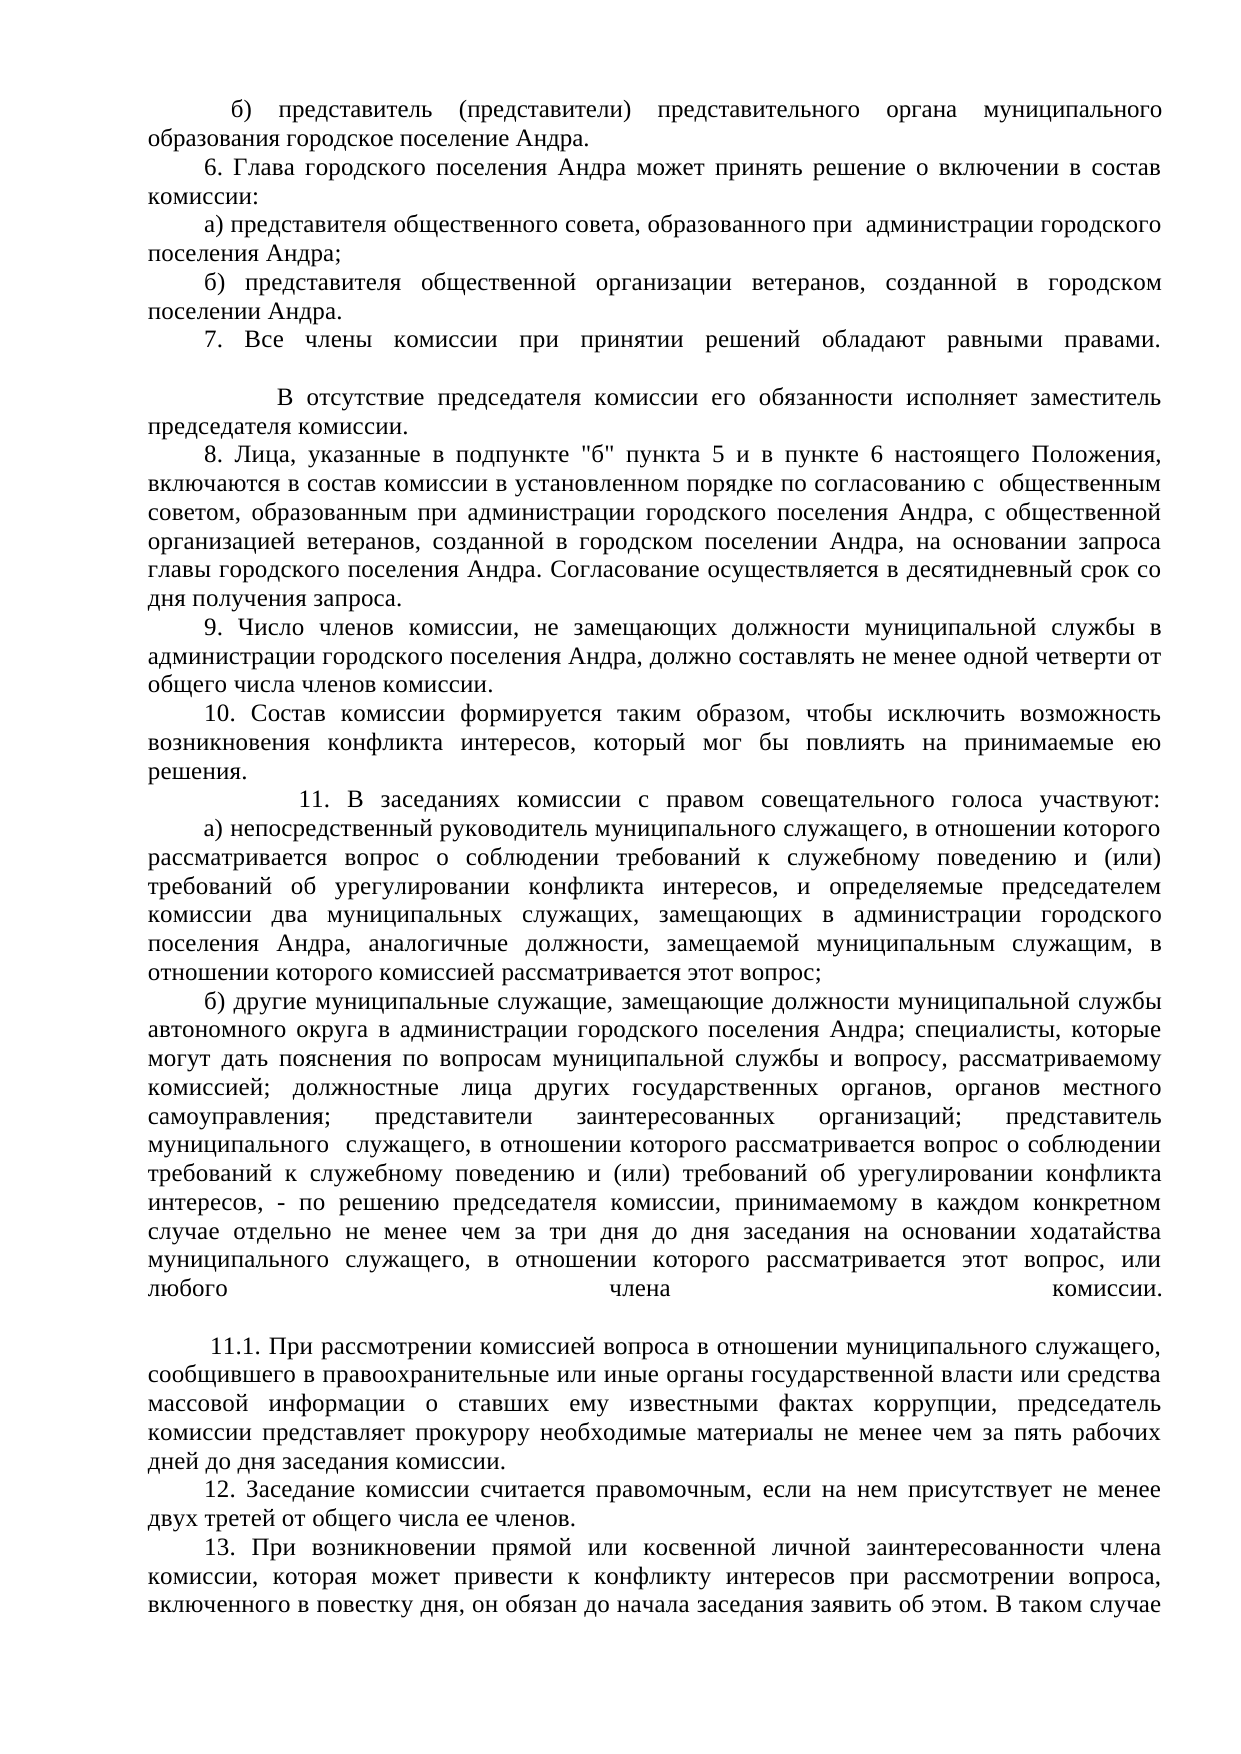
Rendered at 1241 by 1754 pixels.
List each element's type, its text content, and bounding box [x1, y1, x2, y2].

text 12. Заседание комиссии считается правомочным, если на нем присутствует не менее двух третей от общего числа ее членов. [148, 1474, 1163, 1532]
text а) представителя общественного совета, образованного при администрации городского поселения Андра; [148, 209, 1163, 267]
text б) представителя общественной организации ветеранов, созданной в городском поселении Андра. [148, 267, 1163, 324]
text б) другие муниципальные служащие, замещающие должности муниципальной службы автономного округа в администрации городского поселения Андра; специалисты, которые могут дать пояснения по вопросам муниципальной службы и вопросу, рассматриваемому комиссией; должностные лица других государственных органов, органов местного самоуправления; представители заинтересованных организаций; представитель муниципального служащего, в отношении которого рассматривается вопрос о соблюдении требований к служебному поведению и (или) требований об урегулировании конфликта интересов, - по решению председателя комиссии, принимаемому в каждом конкретном случае отдельно не менее чем за три дня до дня заседания на основании ходатайства муниципального служащего, в отношении которого рассматривается этот вопрос, или любого члена комиссии. 11.1. При рассмотрении комиссией вопроса в отношении муниципального служащего, сообщившего в правоохранительные или иные органы государственной власти или средства массовой информации о ставших ему известными фактах коррупции, председатель комиссии представляет прокурору необходимые материалы не менее чем за пять рабочих дней до дня заседания комиссии. [148, 986, 1163, 1474]
text 9. Число членов комиссии, не замещающих должности муниципальной службы в администрации городского поселения Андра, должно составлять не менее одной четверти от общего числа членов комиссии. [148, 612, 1163, 698]
text 8. Лица, указанные в подпункте "б" пункта 5 и в пункте 6 настоящего Положения, включаются в состав комиссии в установленном порядке по согласованию с общественным советом, образованным при администрации городского поселения Андра, с общественной организацией ветеранов, созданной в городском поселении Андра, на основании запроса главы городского поселения Андра. Согласование осуществляется в десятидневный срок со дня получения запроса. [148, 439, 1163, 612]
text 10. Состав комиссии формируется таким образом, чтобы исключить возможность возникновения конфликта интересов, который мог бы повлиять на принимаемые ею решения. 11. В заседаниях комиссии с правом совещательного голоса участвуют: а) непосредственный руководитель муниципального служащего, в отношении которого рассматривается вопрос о соблюдении требований к служебному поведению и (или) требований об урегулировании конфликта интересов, и определяемые председателем комиссии два муниципальных служащих, замещающих в администрации городского поселения Андра, аналогичные должности, замещаемой муниципальным служащим, в отношении которого комиссией рассматривается этот вопрос; [148, 698, 1163, 986]
text б) представитель (представители) представительного органа муниципального образования городское поселение Андра. [148, 94, 1163, 152]
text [148, 1532, 1163, 1618]
text 7. Все члены комиссии при принятии решений обладают равными правами. В отсутствие председателя комиссии его обязанности исполняет заместитель председателя комиссии. [148, 324, 1163, 439]
text 6. Глава городского поселения Андра может принять решение о включении в состав комиссии: [148, 152, 1163, 209]
